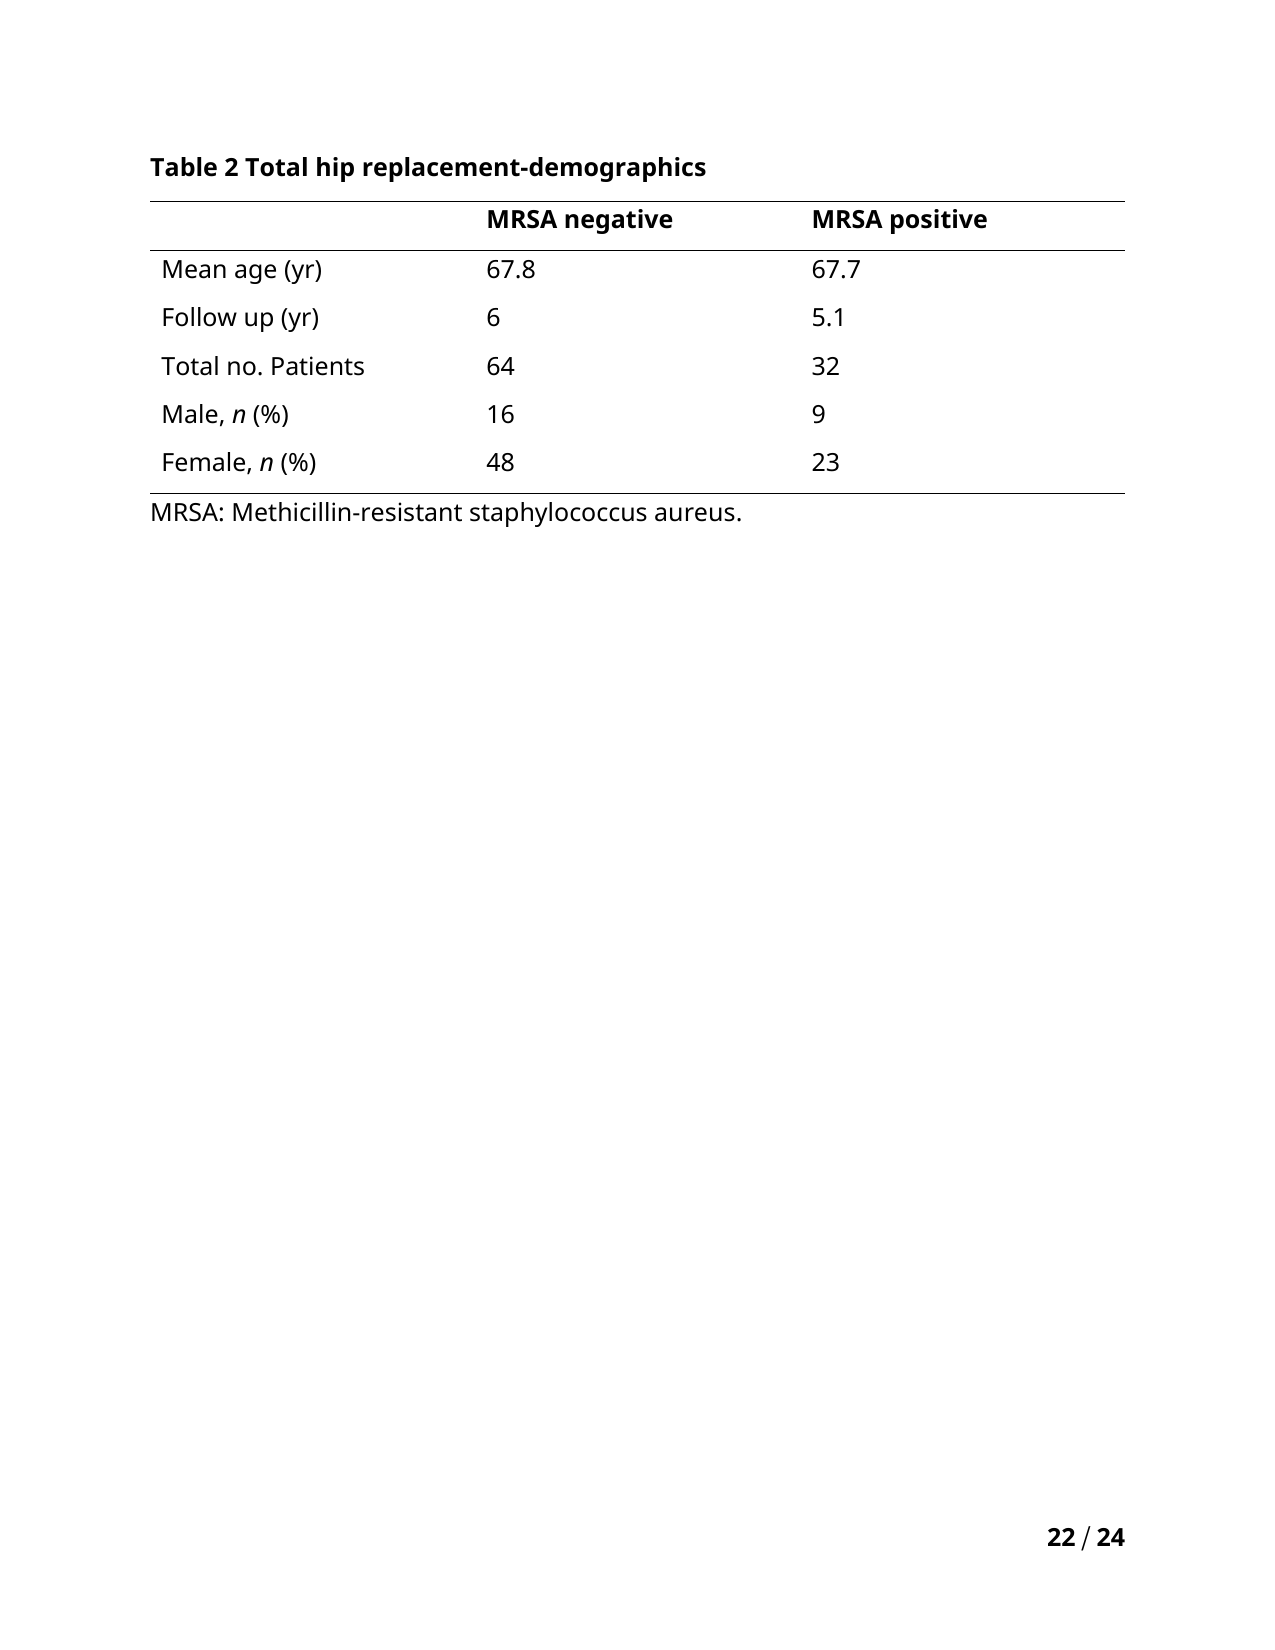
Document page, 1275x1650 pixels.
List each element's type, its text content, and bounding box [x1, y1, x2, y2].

table_cell Total no. Patients [150, 348, 475, 396]
table_cell 23 [800, 445, 1125, 493]
table_header MRSA negative [475, 202, 800, 250]
table_cell 6 [475, 300, 800, 348]
table_header MRSA positive [800, 202, 1125, 250]
text MRSA: Methicillin-resistant staphylococcus aureus. [150, 494, 1125, 528]
table_cell 5.1 [800, 300, 1125, 348]
table_cell Follow up (yr) [150, 300, 475, 348]
table_cell 32 [800, 348, 1125, 396]
table_cell Female, n (%) [150, 445, 475, 493]
table_cell 64 [475, 348, 800, 396]
text Table 2 Total hip replacement-demographics [150, 150, 1125, 184]
table_cell 16 [475, 396, 800, 445]
table_cell Mean age (yr) [150, 251, 475, 300]
table_cell 67.8 [475, 251, 800, 300]
table_header [150, 202, 475, 250]
table_cell 67.7 [800, 251, 1125, 300]
table_cell Male, n (%) [150, 396, 475, 445]
table_cell 48 [475, 445, 800, 493]
table_cell 9 [800, 396, 1125, 445]
